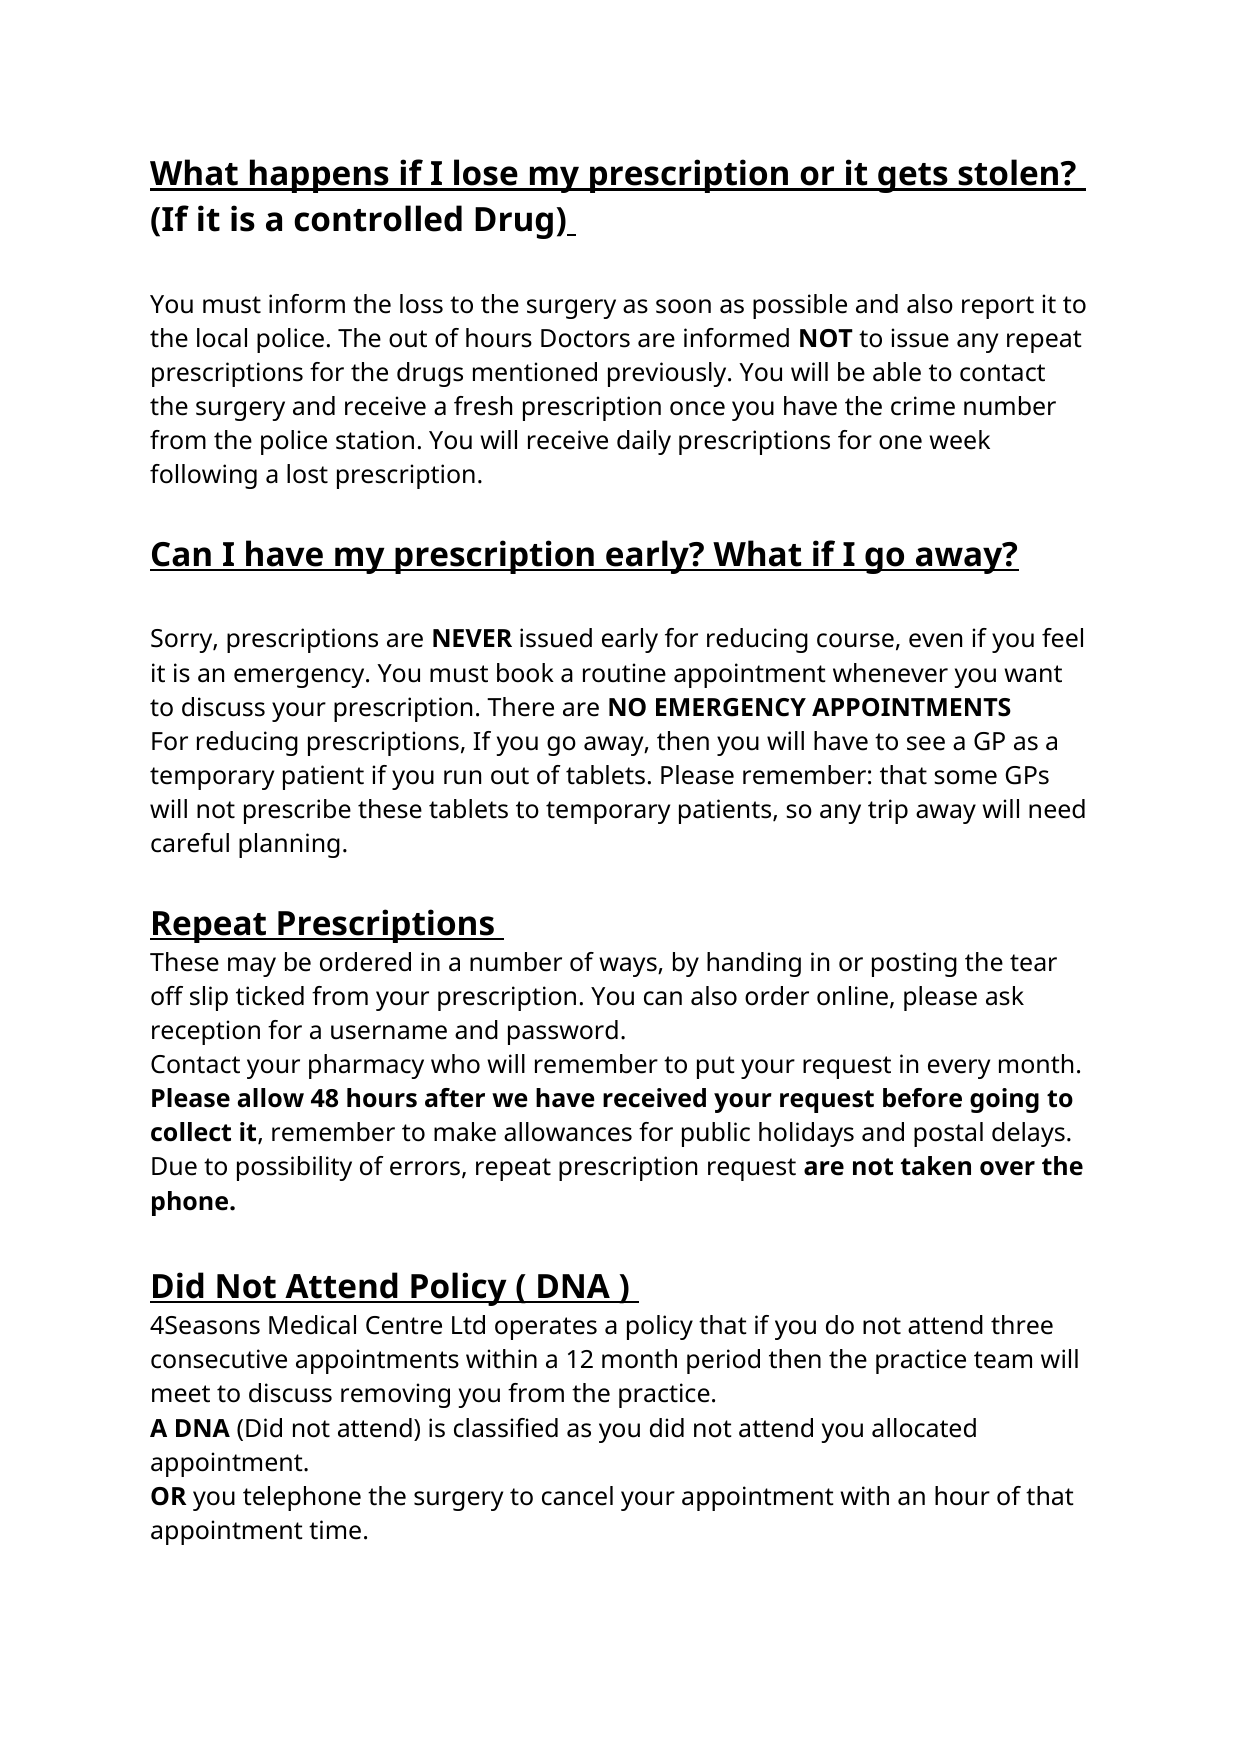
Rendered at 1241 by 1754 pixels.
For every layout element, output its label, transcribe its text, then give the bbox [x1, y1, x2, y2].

text 4Seasons Medical Centre Ltd operates a policy that if you do not attend three consecutive appointments within a 12 month period then the practice team will meet to discuss removing you from the practice. [150, 1308, 1090, 1410]
text For reducing prescriptions, If you go away, then you will have to see a GP as a temporary patient if you run out of tablets. Please remember: that some GPs will not prescribe these tablets to temporary patients, so any trip away will need careful planning. [150, 723, 1090, 859]
text Did Not Attend Policy ( DNA ) [150, 1263, 1090, 1308]
text OR you telephone the surgery to cancel your appointment with an hour of that appointment time. [150, 1478, 1090, 1546]
text Please allow 48 hours after we have received your request before going to collect it, remember to make allowances for public holidays and postal delays. Due to possibility of errors, repeat prescription request are not taken over the phone. [150, 1081, 1090, 1217]
text Contact your pharmacy who will remember to put your request in every month. [150, 1047, 1090, 1081]
text These may be ordered in a number of ways, by handing in or posting the tear off slip ticked from your prescription. You can also order online, please ask reception for a username and password. [150, 945, 1090, 1047]
text A DNA (Did not attend) is classified as you did not attend you allocated appointment. [150, 1410, 1090, 1478]
text You must inform the loss to the surgery as soon as possible and also report it to the local police. The out of hours Doctors are informed NOT to issue any repeat prescriptions for the drugs mentioned previously. You will be able to contact the surgery and receive a fresh prescription once you have the crime number from the police station. You will receive daily prescriptions for one week following a lost prescription. [150, 286, 1090, 491]
text Can I have my prescription early? What if I go away? [150, 530, 1090, 576]
text Sorry, prescriptions are NEVER issued early for reducing course, even if you feel it is an emergency. You must book a routine appointment whenever you want to discuss your prescription. There are NO EMERGENCY APPOINTMENTS [150, 621, 1090, 723]
text Repeat Prescriptions [150, 899, 1090, 945]
text What happens if I lose my prescription or it gets stolen? (If it is a controlled Drug) [150, 150, 1090, 241]
